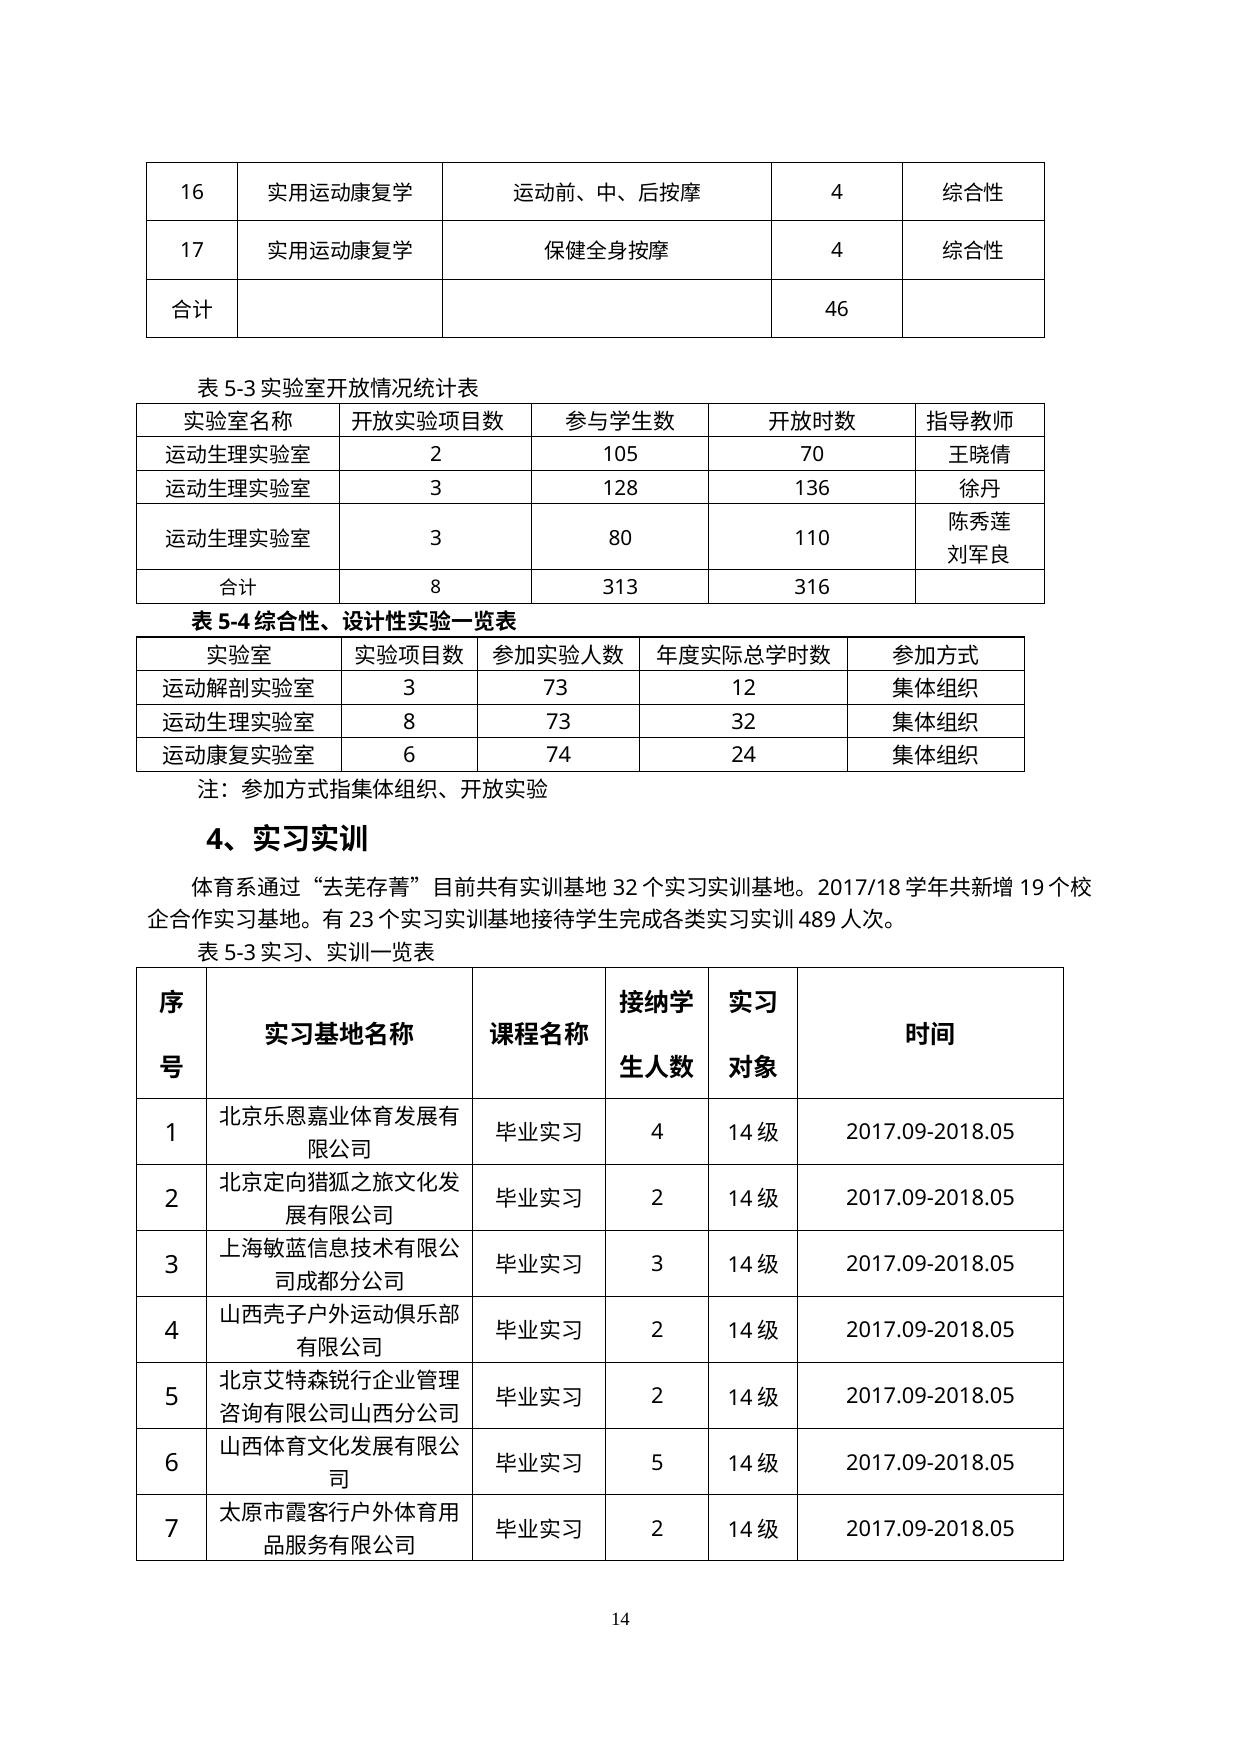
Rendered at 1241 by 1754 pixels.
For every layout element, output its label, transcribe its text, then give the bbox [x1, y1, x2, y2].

table_cell 保健全身按摩 [443, 221, 771, 278]
text 体育系通过“去芜存菁”目前共有实训基地32个实习实训基地。2017/18学年共新增19个校企合作实习基地。有23个实习实训基地接待学生完成各类实习实训489人次。 [148, 869, 1093, 934]
table_header 实验室 [137, 638, 341, 670]
table_cell 128 [532, 471, 708, 503]
table_cell 2 [606, 1495, 708, 1560]
text 表5-3实验室开放情况统计表 [198, 370, 1093, 403]
table_header 课程名称 [473, 968, 605, 1098]
table_cell 17 [147, 221, 237, 278]
table_cell 毕业实习 [473, 1495, 605, 1560]
table_cell 北京乐恩嘉业体育发展有限公司 [207, 1099, 472, 1164]
table_cell 3 [606, 1231, 708, 1296]
text 注：参加方式指集体组织、开放实验 [198, 772, 1093, 804]
table_cell 2017.09-2018.05 [798, 1165, 1063, 1230]
table_cell 2017.09-2018.05 [798, 1099, 1063, 1164]
table_cell 运动生理实验室 [137, 705, 341, 737]
table_cell 105 [532, 437, 708, 470]
table_cell 80 [532, 504, 708, 569]
table_cell 136 [709, 471, 915, 503]
table_cell 32 [640, 705, 847, 737]
table_cell 王晓倩 [916, 437, 1044, 470]
table_cell 316 [709, 570, 915, 603]
table_header 时间 [798, 968, 1063, 1098]
table_cell 14级 [709, 1297, 797, 1362]
table_header 参与学生数 [532, 404, 708, 436]
table_cell [443, 280, 771, 337]
table_cell 12 [640, 671, 847, 703]
table_cell 1 [137, 1099, 206, 1164]
table_cell 运动生理实验室 [137, 504, 339, 569]
table_cell 运动康复实验室 [137, 738, 341, 771]
table_cell 徐丹 [916, 471, 1044, 503]
table_cell 运动前、中、后按摩 [443, 163, 771, 220]
text 表5-4综合性、设计性实验一览表 [148, 604, 1093, 636]
table_cell 4 [137, 1297, 206, 1362]
table_cell 313 [532, 570, 708, 603]
table_cell [238, 280, 442, 337]
table_cell 太原市霞客行户外体育用品服务有限公司 [207, 1495, 472, 1560]
table_cell 24 [640, 738, 847, 771]
table_header 开放时数 [709, 404, 915, 436]
table_cell 14级 [709, 1099, 797, 1164]
table_cell 合计 [137, 570, 339, 603]
table_cell 北京定向猎狐之旅文化发展有限公司 [207, 1165, 472, 1230]
table_cell 毕业实习 [473, 1297, 605, 1362]
table_cell 5 [606, 1429, 708, 1494]
table_cell 2 [606, 1363, 708, 1428]
table_cell 14级 [709, 1165, 797, 1230]
table_cell 实用运动康复学 [238, 163, 442, 220]
table_cell 2017.09-2018.05 [798, 1231, 1063, 1296]
table_cell 运动解剖实验室 [137, 671, 341, 703]
table_cell 集体组织 [848, 705, 1024, 737]
text 表5-3实习、实训一览表 [198, 934, 1093, 967]
table_cell 7 [137, 1495, 206, 1560]
table_header 开放实验项目数 [340, 404, 531, 436]
table_cell 2017.09-2018.05 [798, 1363, 1063, 1428]
table_cell 毕业实习 [473, 1165, 605, 1230]
table_cell 3 [342, 671, 477, 703]
table_cell 14级 [709, 1429, 797, 1494]
table_cell 14级 [709, 1363, 797, 1428]
table_header 实验项目数 [342, 638, 477, 670]
table_cell 运动生理实验室 [137, 471, 339, 503]
table_header 年度实际总学时数 [640, 638, 847, 670]
table_cell 46 [772, 280, 902, 337]
text 4、实习实训 [148, 804, 1093, 869]
table_cell 集体组织 [848, 738, 1024, 771]
table_cell 毕业实习 [473, 1429, 605, 1494]
table_cell 4 [772, 221, 902, 278]
table_cell 毕业实习 [473, 1099, 605, 1164]
table_cell 2 [340, 437, 531, 470]
table_cell 4 [772, 163, 902, 220]
table_header 实习对象 [709, 968, 797, 1098]
table_cell 14级 [709, 1231, 797, 1296]
table_cell 毕业实习 [473, 1363, 605, 1428]
table_header 参加方式 [848, 638, 1024, 670]
table_cell 2017.09-2018.05 [798, 1495, 1063, 1560]
table_cell 北京艾特森锐行企业管理咨询有限公司山西分公司 [207, 1363, 472, 1428]
table_cell 山西体育文化发展有限公司 [207, 1429, 472, 1494]
table_header 接纳学生人数 [606, 968, 708, 1098]
table_cell 实用运动康复学 [238, 221, 442, 278]
table_cell 74 [478, 738, 639, 771]
table_cell 70 [709, 437, 915, 470]
table_cell 8 [340, 570, 531, 603]
table_cell 综合性 [903, 221, 1044, 278]
table_cell 综合性 [903, 163, 1044, 220]
table_cell 运动生理实验室 [137, 437, 339, 470]
table_cell 6 [137, 1429, 206, 1494]
table_header 序号 [137, 968, 206, 1098]
table_cell 山西壳子户外运动俱乐部有限公司 [207, 1297, 472, 1362]
table_cell 73 [478, 705, 639, 737]
table_cell 陈秀莲 刘军良 [916, 504, 1044, 569]
table_cell 3 [137, 1231, 206, 1296]
table_header 实习基地名称 [207, 968, 472, 1098]
table_cell 4 [606, 1099, 708, 1164]
table_cell [916, 570, 1044, 603]
table_cell 2 [137, 1165, 206, 1230]
table_cell 73 [478, 671, 639, 703]
table_cell 毕业实习 [473, 1231, 605, 1296]
table_cell 2017.09-2018.05 [798, 1429, 1063, 1494]
table_cell 2017.09-2018.05 [798, 1297, 1063, 1362]
table_cell 3 [340, 504, 531, 569]
table_cell [903, 280, 1044, 337]
table_cell 上海敏蓝信息技术有限公司成都分公司 [207, 1231, 472, 1296]
table_cell 6 [342, 738, 477, 771]
table_cell 2 [606, 1165, 708, 1230]
table_header 指导教师 [916, 404, 1044, 436]
table_cell 16 [147, 163, 237, 220]
table_cell 3 [340, 471, 531, 503]
table_cell 110 [709, 504, 915, 569]
table_cell 合计 [147, 280, 237, 337]
table_header 参加实验人数 [478, 638, 639, 670]
table_cell 2 [606, 1297, 708, 1362]
table_header 实验室名称 [137, 404, 339, 436]
table_cell 5 [137, 1363, 206, 1428]
table_cell 14级 [709, 1495, 797, 1560]
table_cell 集体组织 [848, 671, 1024, 703]
table_cell 8 [342, 705, 477, 737]
